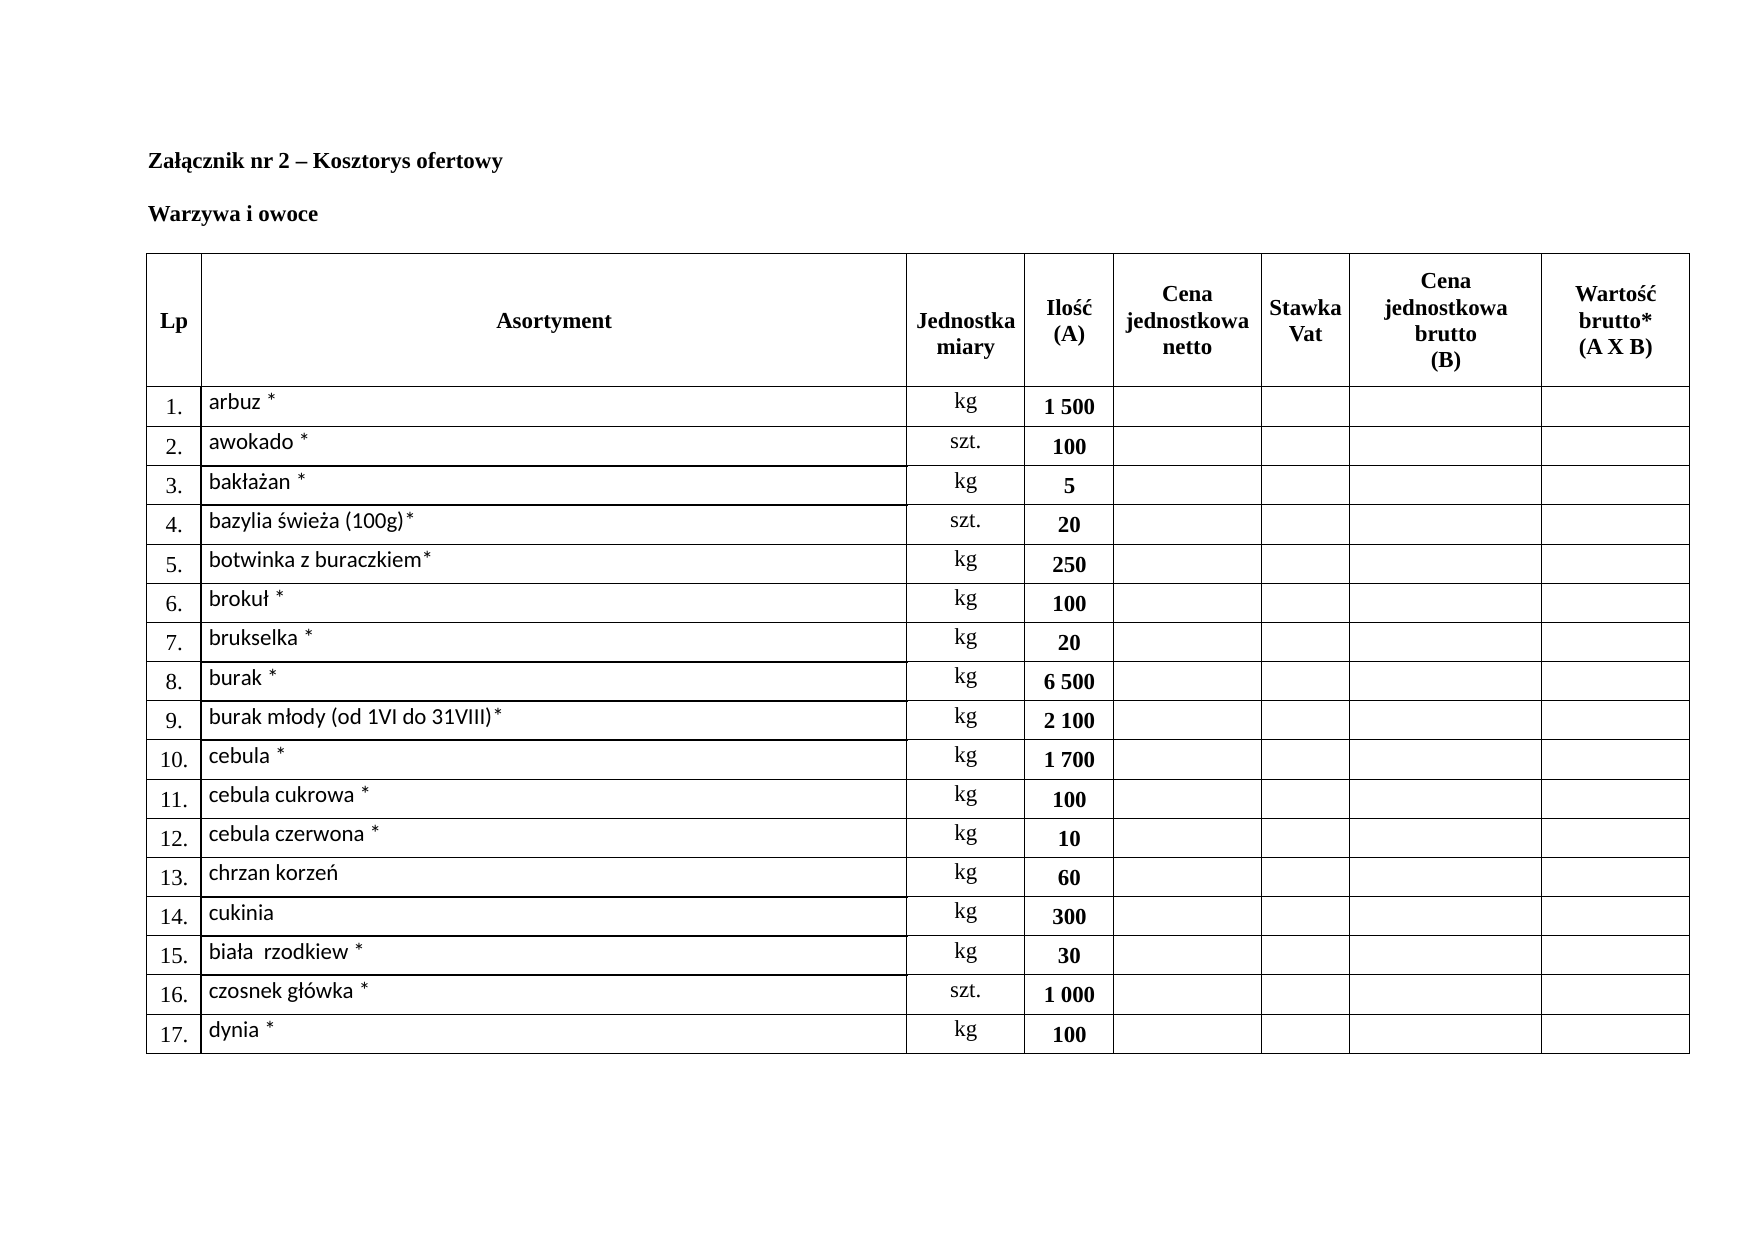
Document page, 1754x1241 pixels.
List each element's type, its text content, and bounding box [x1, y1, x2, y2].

table_header Cena jednostkowa netto [1114, 254, 1261, 386]
table_cell [1114, 545, 1261, 583]
table_cell [1350, 466, 1541, 504]
table_header Lp [147, 254, 201, 386]
table_cell 9. [147, 701, 200, 739]
table_cell [1350, 701, 1541, 739]
text Załącznik nr 2 – Kosztorys ofertowy [148, 148, 1606, 174]
table_cell 20 [1025, 623, 1113, 661]
table_cell cukinia [202, 898, 906, 935]
table_cell [1262, 584, 1349, 622]
table_cell kg [907, 466, 1024, 504]
table_cell [1114, 897, 1261, 935]
table_cell 1. [147, 387, 200, 426]
table_cell [1542, 427, 1689, 465]
table_cell [1350, 897, 1541, 935]
table_cell 11. [147, 780, 200, 818]
table_cell [1542, 701, 1689, 739]
table_cell 1 500 [1025, 387, 1113, 426]
table_header Ilość (A) [1025, 254, 1113, 386]
table_cell [1262, 975, 1349, 1013]
table_cell [1114, 975, 1261, 1013]
table_cell burak młody (od 1VI do 31VIII)* [202, 702, 906, 739]
table_cell 2 100 [1025, 701, 1113, 739]
table_cell [1114, 623, 1261, 661]
table_cell botwinka z buraczkiem* [202, 545, 906, 583]
table_cell 60 [1025, 858, 1113, 896]
table_cell [1114, 505, 1261, 543]
table_cell [1262, 740, 1349, 778]
table_cell [1542, 545, 1689, 583]
table_header Cena jednostkowa brutto (B) [1350, 254, 1541, 386]
table_cell [1262, 1015, 1349, 1053]
table_cell kg [907, 897, 1024, 935]
table_header Asortyment [202, 254, 906, 386]
table_cell [1350, 505, 1541, 543]
table_cell [1350, 545, 1541, 583]
table_cell [1262, 858, 1349, 896]
table_cell 16. [147, 975, 200, 1013]
table_cell brukselka * [202, 623, 906, 661]
table_cell 100 [1025, 780, 1113, 818]
table_cell kg [907, 662, 1024, 700]
table_cell [1350, 780, 1541, 818]
table_cell [1114, 387, 1261, 426]
table_cell czosnek główka * [202, 976, 906, 1013]
table_cell kg [907, 1015, 1024, 1053]
table_cell [1262, 545, 1349, 583]
table_cell 2. [147, 427, 200, 465]
table_cell [1542, 897, 1689, 935]
table_cell [1350, 1015, 1541, 1053]
table_cell [1350, 858, 1541, 896]
table_cell kg [907, 545, 1024, 583]
table_cell [1350, 427, 1541, 465]
table_cell burak * [202, 663, 906, 700]
table_cell [1114, 584, 1261, 622]
table_header Stawka Vat [1262, 254, 1349, 386]
table_cell [1542, 623, 1689, 661]
table_cell szt. [907, 505, 1024, 543]
table_cell [1542, 975, 1689, 1013]
table_cell arbuz * [202, 387, 906, 426]
table_cell [1350, 662, 1541, 700]
table_cell 13. [147, 858, 200, 896]
table_cell [1542, 819, 1689, 857]
table_cell [1350, 387, 1541, 426]
table_cell bakłażan * [202, 467, 906, 504]
table_cell cebula cukrowa * [202, 780, 906, 818]
table_cell kg [907, 740, 1024, 778]
table_cell awokado * [202, 427, 906, 465]
table_cell 100 [1025, 1015, 1113, 1053]
table_cell [1350, 740, 1541, 778]
table_cell biała rzodkiew * [202, 937, 906, 974]
table_cell kg [907, 623, 1024, 661]
table_cell kg [907, 387, 1024, 426]
table_cell szt. [907, 427, 1024, 465]
table_cell 12. [147, 819, 200, 857]
table_cell [1114, 1015, 1261, 1053]
table_cell chrzan korzeń [202, 858, 906, 896]
table_cell 15. [147, 936, 200, 974]
table_cell [1262, 936, 1349, 974]
table_cell [1262, 662, 1349, 700]
table_cell 6. [147, 584, 200, 622]
table_cell [1114, 466, 1261, 504]
table_cell 3. [147, 466, 200, 504]
table_cell bazylia świeża (100g)* [202, 506, 906, 543]
table_cell 250 [1025, 545, 1113, 583]
table_cell [1262, 780, 1349, 818]
table_cell cebula czerwona * [202, 819, 906, 857]
table_cell 6 500 [1025, 662, 1113, 700]
table_cell [1542, 780, 1689, 818]
table_cell kg [907, 936, 1024, 974]
table_cell 5 [1025, 466, 1113, 504]
table_cell 100 [1025, 584, 1113, 622]
table_cell [1262, 387, 1349, 426]
table_cell [1114, 858, 1261, 896]
table_header Jednostka miary [907, 254, 1024, 386]
table_cell [1262, 427, 1349, 465]
table_cell 4. [147, 505, 200, 543]
table_cell 20 [1025, 505, 1113, 543]
table_cell 17. [147, 1015, 200, 1053]
table_cell [1114, 936, 1261, 974]
table_cell brokuł * [202, 584, 906, 622]
table_cell [1350, 819, 1541, 857]
table_cell cebula * [202, 741, 906, 778]
table_cell [1542, 740, 1689, 778]
table_cell [1262, 505, 1349, 543]
table_cell [1350, 584, 1541, 622]
table_cell szt. [907, 975, 1024, 1013]
table_cell kg [907, 819, 1024, 857]
table_cell 7. [147, 623, 200, 661]
table_cell [1542, 387, 1689, 426]
table_cell 14. [147, 897, 200, 935]
table_cell [1542, 858, 1689, 896]
table_cell [1350, 936, 1541, 974]
table_cell [1114, 740, 1261, 778]
table_cell [1114, 819, 1261, 857]
table_cell [1262, 623, 1349, 661]
table_cell [1542, 662, 1689, 700]
table_cell 30 [1025, 936, 1113, 974]
table_cell [1350, 623, 1541, 661]
table_cell 10. [147, 740, 200, 778]
table_cell [1114, 427, 1261, 465]
table_cell kg [907, 584, 1024, 622]
table_cell kg [907, 701, 1024, 739]
table_cell [1542, 584, 1689, 622]
table_cell [1262, 819, 1349, 857]
table_cell dynia * [202, 1015, 906, 1053]
table_cell 5. [147, 545, 200, 583]
table_cell [1350, 975, 1541, 1013]
table_cell [1542, 936, 1689, 974]
table_cell 1 000 [1025, 975, 1113, 1013]
text Warzywa i owoce [148, 200, 1606, 227]
table_cell 300 [1025, 897, 1113, 935]
table_cell kg [907, 858, 1024, 896]
table_cell [1262, 897, 1349, 935]
table_cell 1 700 [1025, 740, 1113, 778]
table_cell [1114, 662, 1261, 700]
table_cell [1542, 1015, 1689, 1053]
table_cell [1114, 780, 1261, 818]
table_cell 10 [1025, 819, 1113, 857]
table_cell [1542, 505, 1689, 543]
table_cell kg [907, 780, 1024, 818]
table_cell [1114, 701, 1261, 739]
table_cell [1262, 701, 1349, 739]
table_header Wartość brutto* (A X B) [1542, 254, 1689, 386]
table_cell [1542, 466, 1689, 504]
table_cell 8. [147, 662, 200, 700]
table_cell 100 [1025, 427, 1113, 465]
table_cell [1262, 466, 1349, 504]
